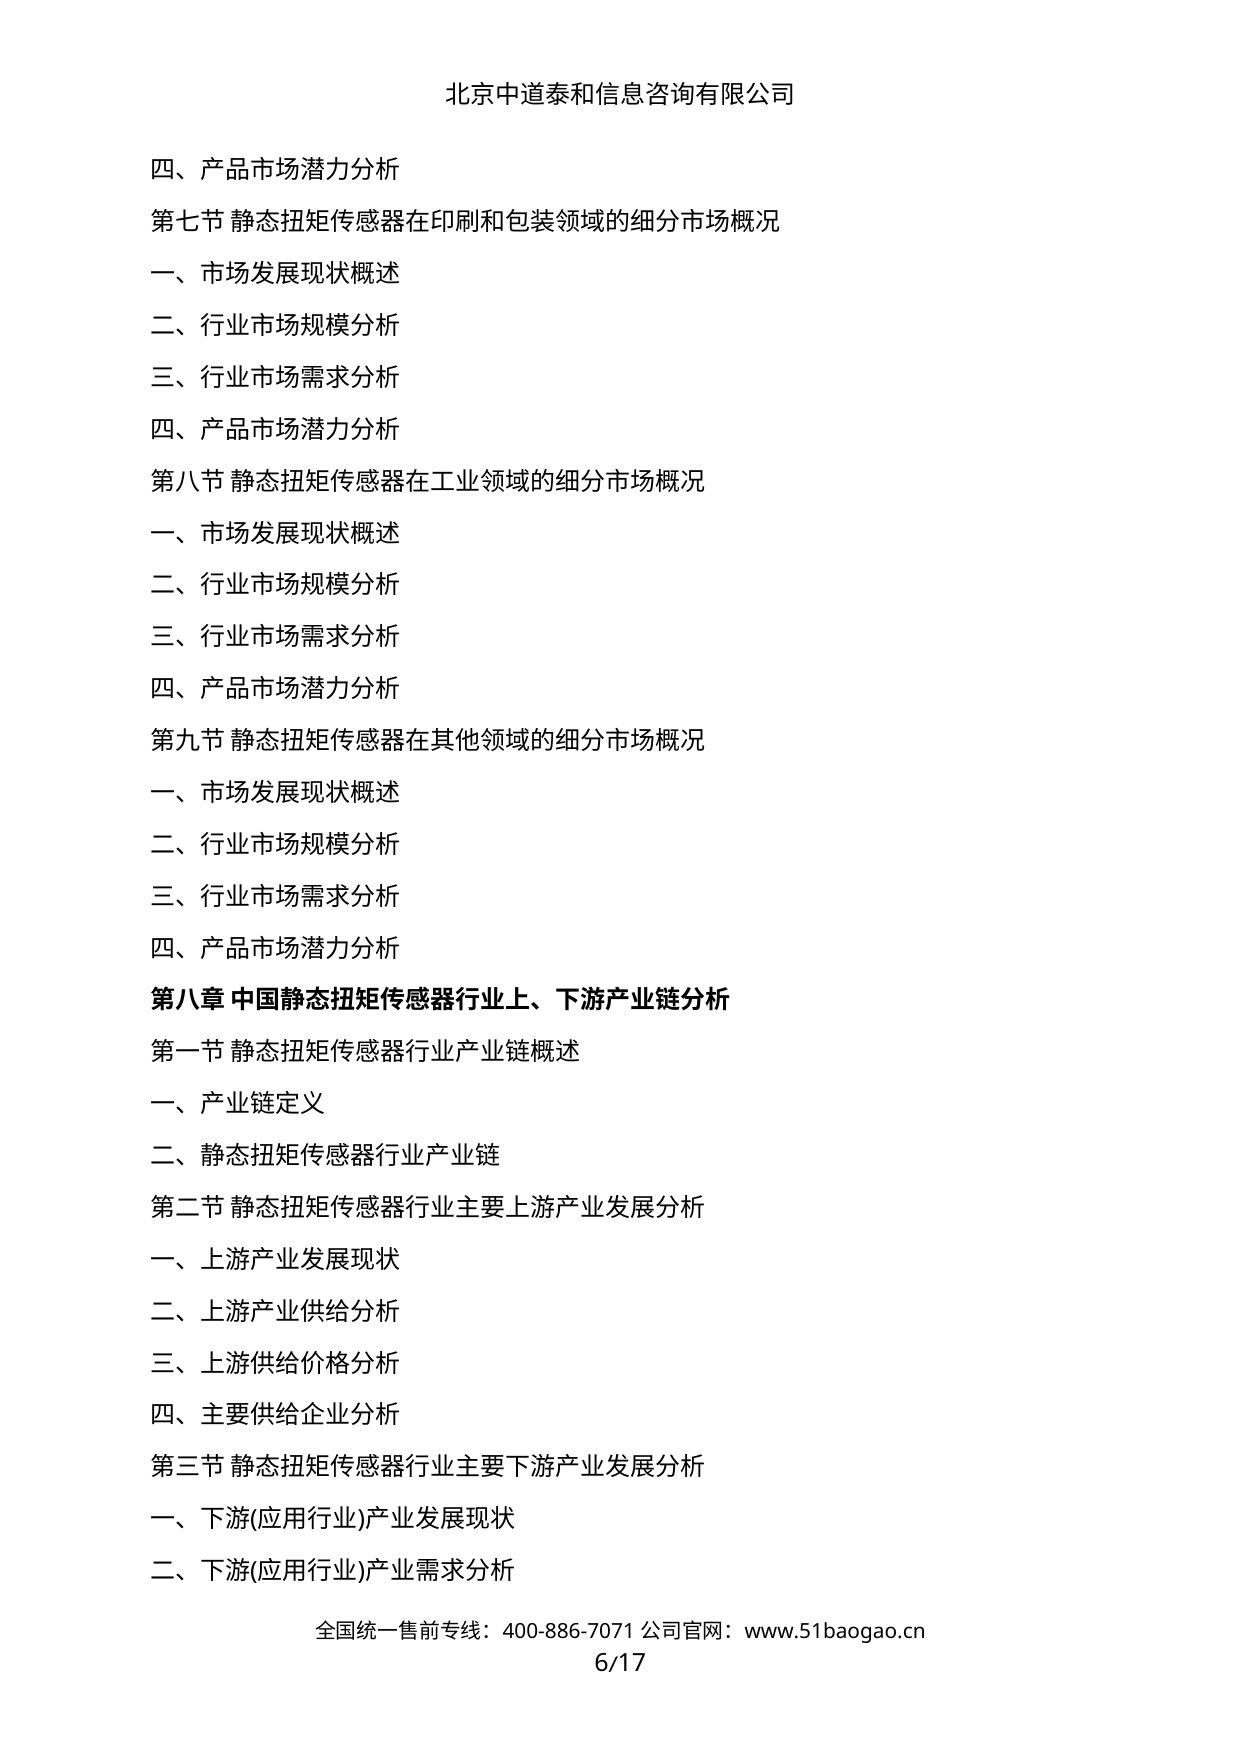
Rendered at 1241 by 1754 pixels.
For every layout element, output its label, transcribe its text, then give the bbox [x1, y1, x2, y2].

text 二、行业市场规模分析 [150, 824, 1090, 861]
text 二、行业市场规模分析 [150, 565, 1090, 601]
text 一、市场发展现状概述 [150, 254, 1090, 290]
text 四、主要供给企业分析 [150, 1395, 1090, 1431]
text 三、行业市场需求分析 [150, 617, 1090, 653]
text 第八节 静态扭矩传感器在工业领域的细分市场概况 [150, 461, 1090, 497]
text 第一节 静态扭矩传感器行业产业链概述 [150, 1032, 1090, 1068]
text 一、上游产业发展现状 [150, 1239, 1090, 1276]
text 四、产品市场潜力分析 [150, 928, 1090, 964]
text 第九节 静态扭矩传感器在其他领域的细分市场概况 [150, 721, 1090, 757]
text 四、产品市场潜力分析 [150, 409, 1090, 446]
text 一、下游(应用行业)产业发展现状 [150, 1499, 1090, 1535]
text 三、行业市场需求分析 [150, 876, 1090, 912]
text 二、静态扭矩传感器行业产业链 [150, 1136, 1090, 1172]
text 二、下游(应用行业)产业需求分析 [150, 1551, 1090, 1587]
text 第三节 静态扭矩传感器行业主要下游产业发展分析 [150, 1447, 1090, 1483]
text 一、产业链定义 [150, 1084, 1090, 1120]
text 第八章 中国静态扭矩传感器行业上、下游产业链分析 [150, 980, 1090, 1016]
text 一、市场发展现状概述 [150, 772, 1090, 809]
text 三、上游供给价格分析 [150, 1343, 1090, 1379]
text 四、产品市场潜力分析 [150, 150, 1090, 186]
text 第二节 静态扭矩传感器行业主要上游产业发展分析 [150, 1187, 1090, 1224]
text 四、产品市场潜力分析 [150, 669, 1090, 705]
text 第七节 静态扭矩传感器在印刷和包装领域的细分市场概况 [150, 202, 1090, 238]
text 一、市场发展现状概述 [150, 513, 1090, 549]
text 二、上游产业供给分析 [150, 1291, 1090, 1327]
text 二、行业市场规模分析 [150, 306, 1090, 342]
text 三、行业市场需求分析 [150, 357, 1090, 394]
